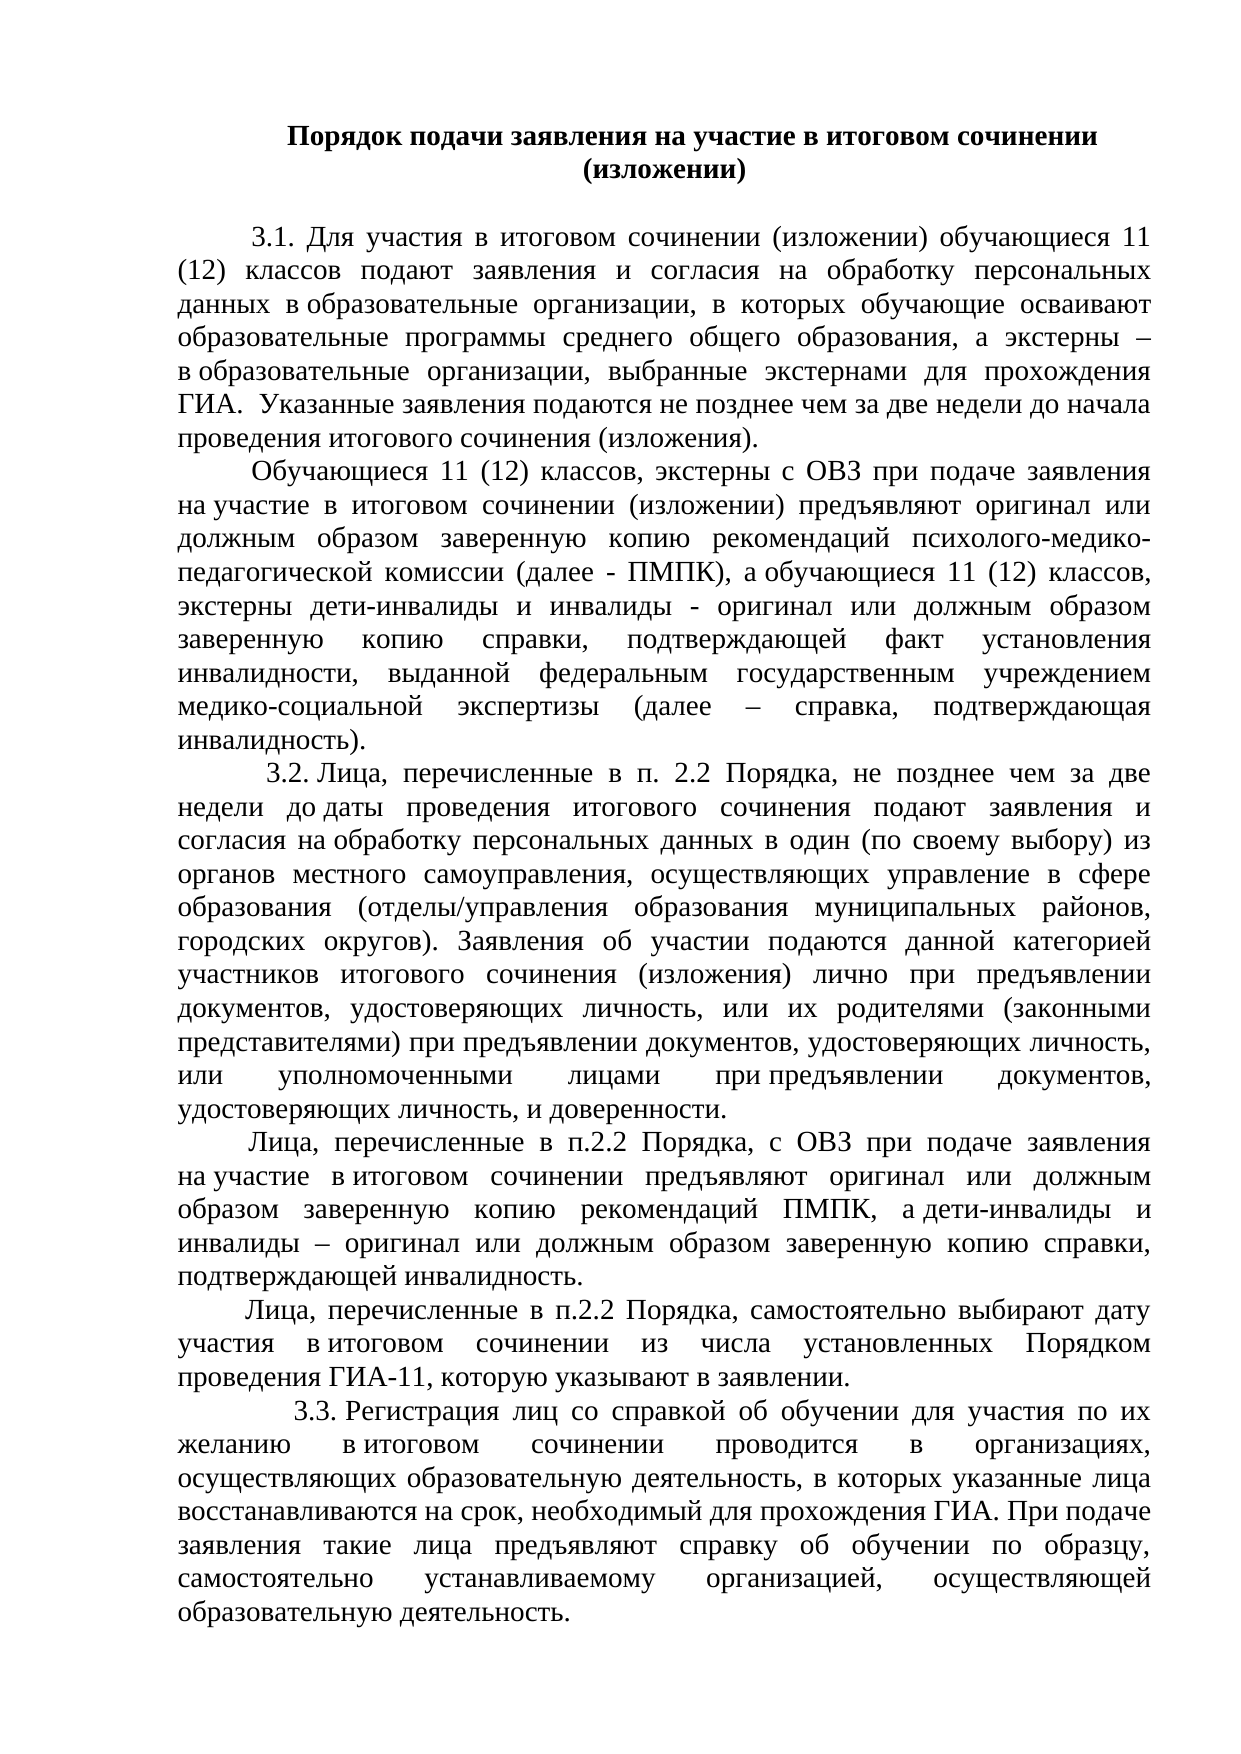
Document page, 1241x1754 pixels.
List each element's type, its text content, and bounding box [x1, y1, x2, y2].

text 3.3. Регистрация лиц со справкой об обучении для участия по их желанию в итоговом сочинении проводится в организациях, осуществляющих образовательную деятельность, в которых указанные лица восстанавливаются на срок, необходимый для прохождения ГИА. При подаче заявления такие лица предъявляют справку об обучении по образцу, самостоятельно устанавливаемому организацией, осуществляющей образовательную деятельность. [177, 1393, 1152, 1627]
text 3.2. Лица, перечисленные в п. 2.2 Порядка, не позднее чем за две недели до даты проведения итогового сочинения подают заявления и согласия на обработку персональных данных в один (по своему выбору) из органов местного самоуправления, осуществляющих управление в сфере образования (отделы/управления образования муниципальных районов, городских округов). Заявления об участии подаются данной категорией участников итогового сочинения (изложения) лично при предъявлении документов, удостоверяющих личность, или их родителями (законными представителями) при предъявлении документов, удостоверяющих личность, или уполномоченными лицами при предъявлении документов, удостоверяющих личность, и доверенности. [177, 755, 1152, 1124]
text 3.1. Для участия в итоговом сочинении (изложении) обучающиеся 11 (12) классов подают заявления и согласия на обработку персональных данных в образовательные организации, в которых обучающие осваивают образовательные программы среднего общего образования, а экстерны – в образовательные организации, выбранные экстернами для прохождения ГИА. Указанные заявления подаются не позднее чем за две недели до начала проведения итогового сочинения (изложения). [177, 219, 1152, 453]
text Порядок подачи заявления на участие в итоговом сочинении (изложении) [177, 118, 1152, 185]
text Лица, перечисленные в п.2.2 Порядка, самостоятельно выбирают дату участия в итоговом сочинении из числа установленных Порядком проведения ГИА-11, которую указывают в заявлении. [177, 1292, 1152, 1393]
text Лица, перечисленные в п.2.2 Порядка, с ОВЗ при подаче заявления на участие в итоговом сочинении предъявляют оригинал или должным образом заверенную копию рекомендаций ПМПК, а дети-инвалиды и инвалиды – оригинал или должным образом заверенную копию справки, подтверждающей инвалидность. [177, 1124, 1152, 1292]
text Обучающиеся 11 (12) классов, экстерны с ОВЗ при подаче заявления на участие в итоговом сочинении (изложении) предъявляют оригинал или должным образом заверенную копию рекомендаций психолого-медико-педагогической комиссии (далее - ПМПК), а обучающиеся 11 (12) классов, экстерны дети-инвалиды и инвалиды - оригинал или должным образом заверенную копию справки, подтверждающей факт установления инвалидности, выданной федеральным государственным учреждением медико-социальной экспертизы (далее – справка, подтверждающая инвалидность). [177, 453, 1152, 755]
